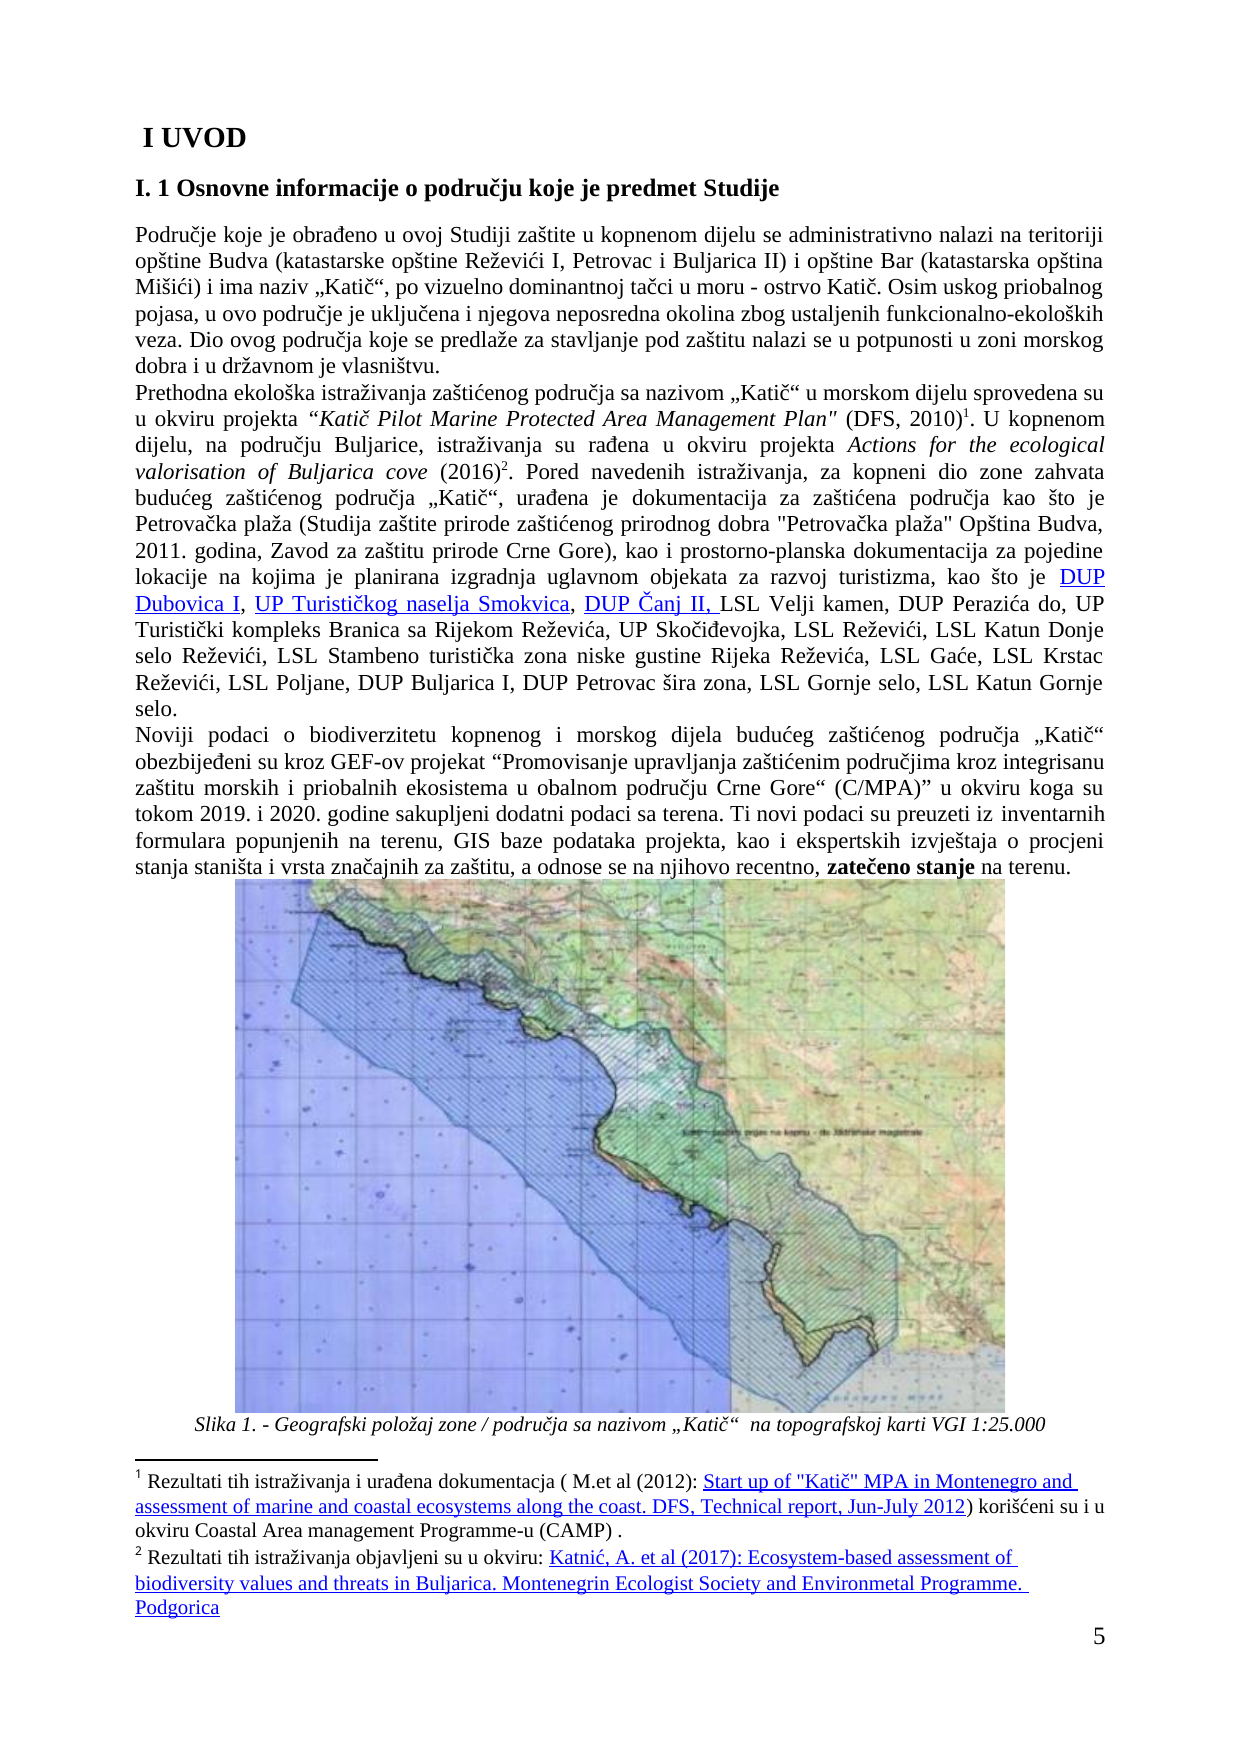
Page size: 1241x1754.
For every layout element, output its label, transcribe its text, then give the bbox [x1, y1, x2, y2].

text Područje koje je obrađeno u ovoj Studiji zaštite u kopnenom dijelu se administrativno nalazi na teritoriji opštine Budva (katastarske opštine Reževići I, Petrovac i Buljarica II) i opštine Bar (katastarska opština Mišići) i ima naziv „Katič“, po vizuelno dominantnoj tačci u moru - ostrvo Katič. Osim uskog priobalnog pojasa, u ovo područje je uključena i njegova neposredna okolina zbog ustaljenih funkcionalno-ekoloških veza. Dio ovog područja koje se predlaže za stavljanje pod zaštitu nalazi se u potpunosti u zoni morskog dobra i u državnom je vlasništvu. [135, 221, 1105, 379]
text I. 1 Osnovne informacije o području koje je predmet Studije [135, 173, 1105, 201]
picture [235, 879, 1005, 1413]
text Noviji podaci o biodiverzitetu kopnenog i morskog dijela budućeg zaštićenog područja „Katič“ obezbijeđeni su kroz GEF-ov projekat “Promovisanje upravljanja zaštićenim područjima kroz integrisanu zaštitu morskih i priobalnih ekosistema u obalnom području Crne Gore“ (C/MPA)” u okviru koga su tokom 2019. i 2020. godine sakupljeni dodatni podaci sa terena. Ti novi podaci su preuzeti iz inventarnih formulara popunjenih na terenu, GIS baze podataka projekta, kao i ekspertskih izvještaja o procjeni stanja staništa i vrsta značajnih za zaštitu, a odnose se na njihovo recentno, zatečeno stanje na terenu. [135, 721, 1105, 879]
text I UVOD [135, 120, 1105, 153]
text Slika 1. - Geografski položaj zone / područja sa nazivom „Katič“ na topografskoj karti VGI 1:25.000 [135, 1412, 1105, 1436]
text Prethodna ekološka istraživanja zaštićenog područja sa nazivom „Katič“ u morskom dijelu sprovedena su u okviru projekta “Katič Pilot Marine Protected Area Management Plan" (DFS, 2010). U kopnenom dijelu, na području Buljarice, istraživanja su rađena u okviru projekta Actions for the ecological valorisation of Buljarica cove (2016). Pored navedenih istraživanja, za kopneni dio zone zahvata budućeg zaštićenog područja „Katič“, urađena je dokumentacija za zaštićena područja kao što je Petrovačka plaža (Studija zaštite prirode zaštićenog prirodnog dobra "Petrovačka plaža" Opština Budva, 2011. godina, Zavod za zaštitu prirode Crne Gore), kao i prostorno-planska dokumentacija za pojedine lokacije na kojima je planirana izgradnja uglavnom objekata za razvoj turistizma, kao što je DUP Dubovica I, UP Turističkog naselja Smokvica, DUP Čanj II, LSL Velji kamen, DUP Perazića do, UP Turistički kompleks Branica sa Rijekom Reževića, UP Skočiđevojka, LSL Reževići, LSL Katun Donje selo Reževići, LSL Stambeno turistička zona niske gustine Rijeka Reževića, LSL Gaće, LSL Krstac Reževići, LSL Poljane, DUP Buljarica I, DUP Petrovac šira zona, LSL Gornje selo, LSL Katun Gornje selo. [135, 379, 1105, 721]
